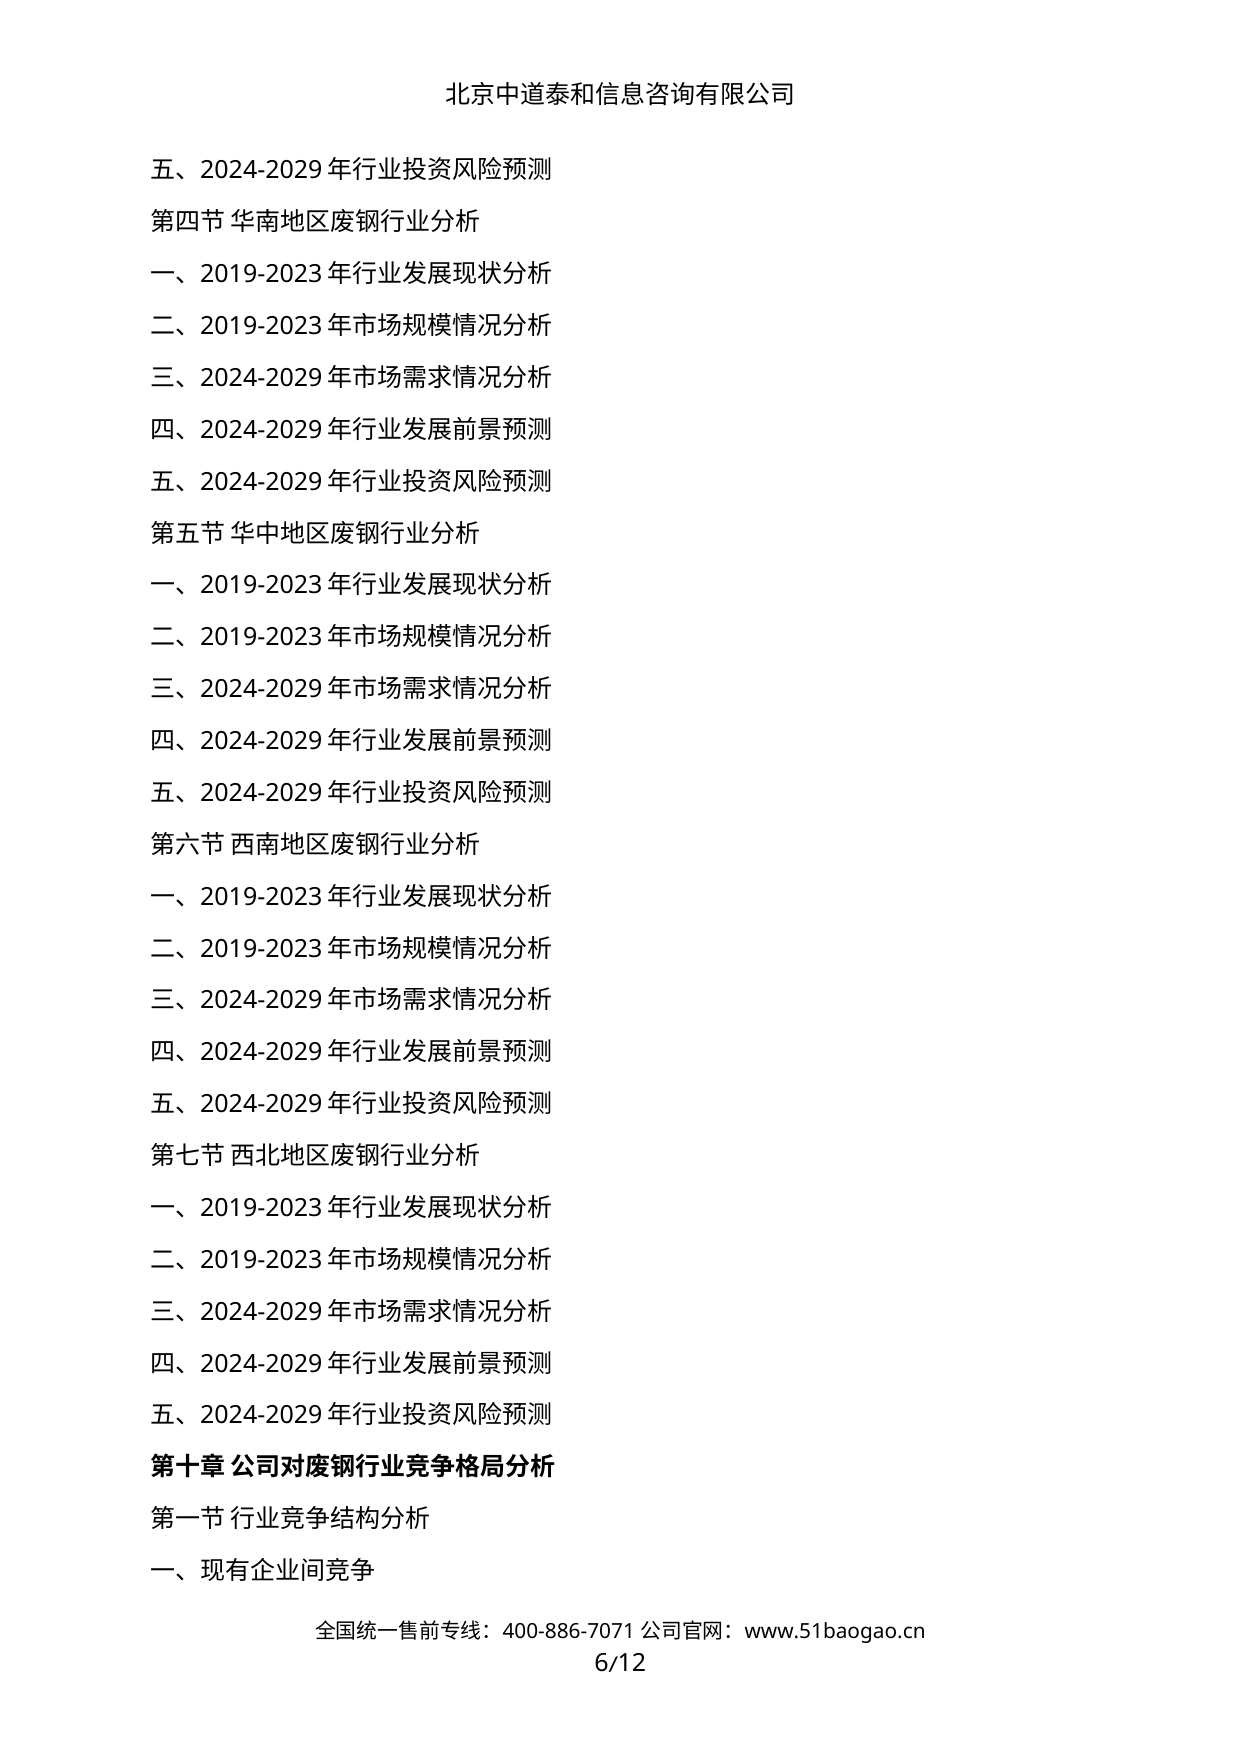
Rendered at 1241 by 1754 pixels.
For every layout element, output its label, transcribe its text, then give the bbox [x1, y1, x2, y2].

text 第六节 西南地区废钢行业分析 [150, 824, 1090, 861]
text 四、2024-2029年行业发展前景预测 [150, 1343, 1090, 1379]
text 一、2019-2023年行业发展现状分析 [150, 565, 1090, 601]
text 三、2024-2029年市场需求情况分析 [150, 357, 1090, 394]
text 二、2019-2023年市场规模情况分析 [150, 1239, 1090, 1276]
text 四、2024-2029年行业发展前景预测 [150, 721, 1090, 757]
text 五、2024-2029年行业投资风险预测 [150, 1395, 1090, 1431]
text 四、2024-2029年行业发展前景预测 [150, 1032, 1090, 1068]
text 第七节 西北地区废钢行业分析 [150, 1136, 1090, 1172]
text 五、2024-2029年行业投资风险预测 [150, 461, 1090, 497]
text 三、2024-2029年市场需求情况分析 [150, 1291, 1090, 1327]
text 二、2019-2023年市场规模情况分析 [150, 617, 1090, 653]
text 一、2019-2023年行业发展现状分析 [150, 876, 1090, 912]
text 第五节 华中地区废钢行业分析 [150, 513, 1090, 549]
text 第十章 公司对废钢行业竞争格局分析 [150, 1447, 1090, 1483]
text 三、2024-2029年市场需求情况分析 [150, 980, 1090, 1016]
text 二、2019-2023年市场规模情况分析 [150, 928, 1090, 964]
text 二、2019-2023年市场规模情况分析 [150, 306, 1090, 342]
text 一、2019-2023年行业发展现状分析 [150, 254, 1090, 290]
text 五、2024-2029年行业投资风险预测 [150, 772, 1090, 809]
text 四、2024-2029年行业发展前景预测 [150, 409, 1090, 446]
text 三、2024-2029年市场需求情况分析 [150, 669, 1090, 705]
text 第一节 行业竞争结构分析 [150, 1499, 1090, 1535]
text 第四节 华南地区废钢行业分析 [150, 202, 1090, 238]
text 五、2024-2029年行业投资风险预测 [150, 150, 1090, 186]
text 一、现有企业间竞争 [150, 1551, 1090, 1587]
text 一、2019-2023年行业发展现状分析 [150, 1187, 1090, 1224]
text 五、2024-2029年行业投资风险预测 [150, 1084, 1090, 1120]
